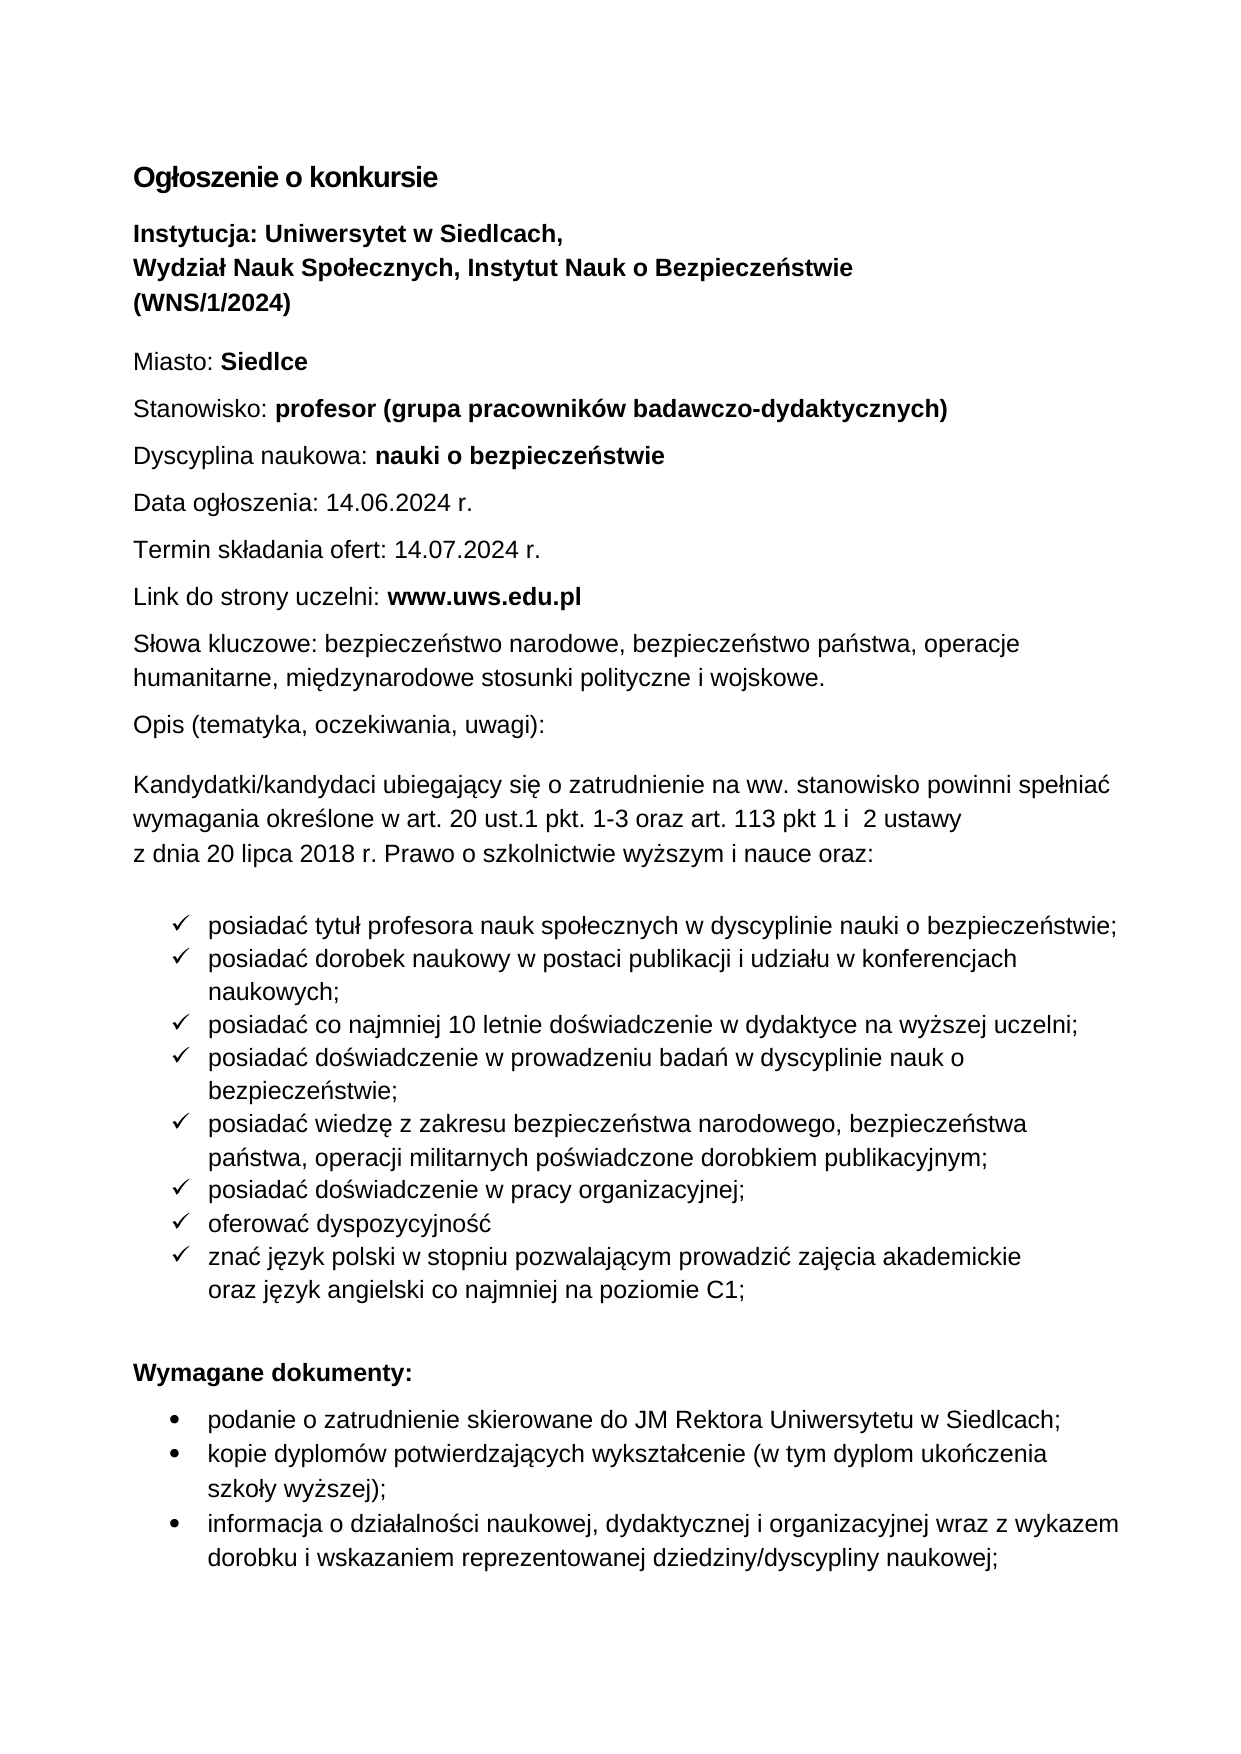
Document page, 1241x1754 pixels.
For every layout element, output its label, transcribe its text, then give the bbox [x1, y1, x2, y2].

list posiadać doświadczenie w pracy organizacyjnej; [170, 1176, 1122, 1204]
text Instytucja: Uniwersytet w Siedlcach, Wydział Nauk Społecznych, Instytut Nauk o Bezpieczeństwie (WNS/1/2024) [133, 219, 1122, 316]
list informacja o działalności naukowej, dydaktycznej i organizacyjnej wraz z wykazem dorobku i wskazaniem reprezentowanej dziedziny/dyscypliny naukowej; [170, 1508, 1122, 1572]
text Dyscyplina naukowa: nauki o bezpieczeństwie [133, 441, 1122, 470]
title Ogłoszenie o konkursie [133, 160, 1122, 194]
list posiadać dorobek naukowy w postaci publikacji i udziału w konferencjach naukowych; [170, 944, 1122, 1006]
text Miasto: Siedlce [133, 347, 1122, 376]
text Link do strony uczelni: www.uws.edu.pl [133, 582, 1122, 611]
text Stanowisko: profesor (grupa pracowników badawczo-dydaktycznych) [133, 394, 1122, 423]
text Opis (tematyka, oczekiwania, uwagi): [133, 710, 1122, 739]
list posiadać co najmniej 10 letnie doświadczenie w dydaktyce na wyższej uczelni; [170, 1010, 1122, 1039]
list posiadać tytuł profesora nauk społecznych w dyscyplinie nauki o bezpieczeństwie; [170, 911, 1122, 940]
text Kandydatki/kandydaci ubiegający się o zatrudnienie na ww. stanowisko powinni spełniać wymagania określone w art. 20 ust.1 pkt. 1-3 oraz art. 113 pkt 1 i 2 ustawy z dnia 20 lipca 2018 r. Prawo o szkolnictwie wyższym i nauce oraz: [133, 770, 1122, 868]
list posiadać doświadczenie w prowadzeniu badań w dyscyplinie nauk o bezpieczeństwie; [170, 1043, 1122, 1105]
text Słowa kluczowe: bezpieczeństwo narodowe, bezpieczeństwo państwa, operacje humanitarne, międzynarodowe stosunki polityczne i wojskowe. [133, 629, 1122, 692]
list podanie o zatrudnienie skierowane do JM Rektora Uniwersytetu w Siedlcach; [170, 1405, 1122, 1434]
list znać język polski w stopniu pozwalającym prowadzić zajęcia akademickie oraz język angielski co najmniej na poziomie C1; [170, 1242, 1122, 1304]
list oferować dyspozycyjność [170, 1209, 1122, 1237]
subtitle Wymagane dokumenty: [133, 1358, 1122, 1387]
list posiadać wiedzę z zakresu bezpieczeństwa narodowego, bezpieczeństwa państwa, operacji militarnych poświadczone dorobkiem publikacyjnym; [170, 1109, 1122, 1171]
list kopie dyplomów potwierdzających wykształcenie (w tym dyplom ukończenia szkoły wyższej); [170, 1439, 1122, 1503]
text Data ogłoszenia: 14.06.2024 r. [133, 488, 1122, 517]
text Termin składania ofert: 14.07.2024 r. [133, 535, 1122, 564]
